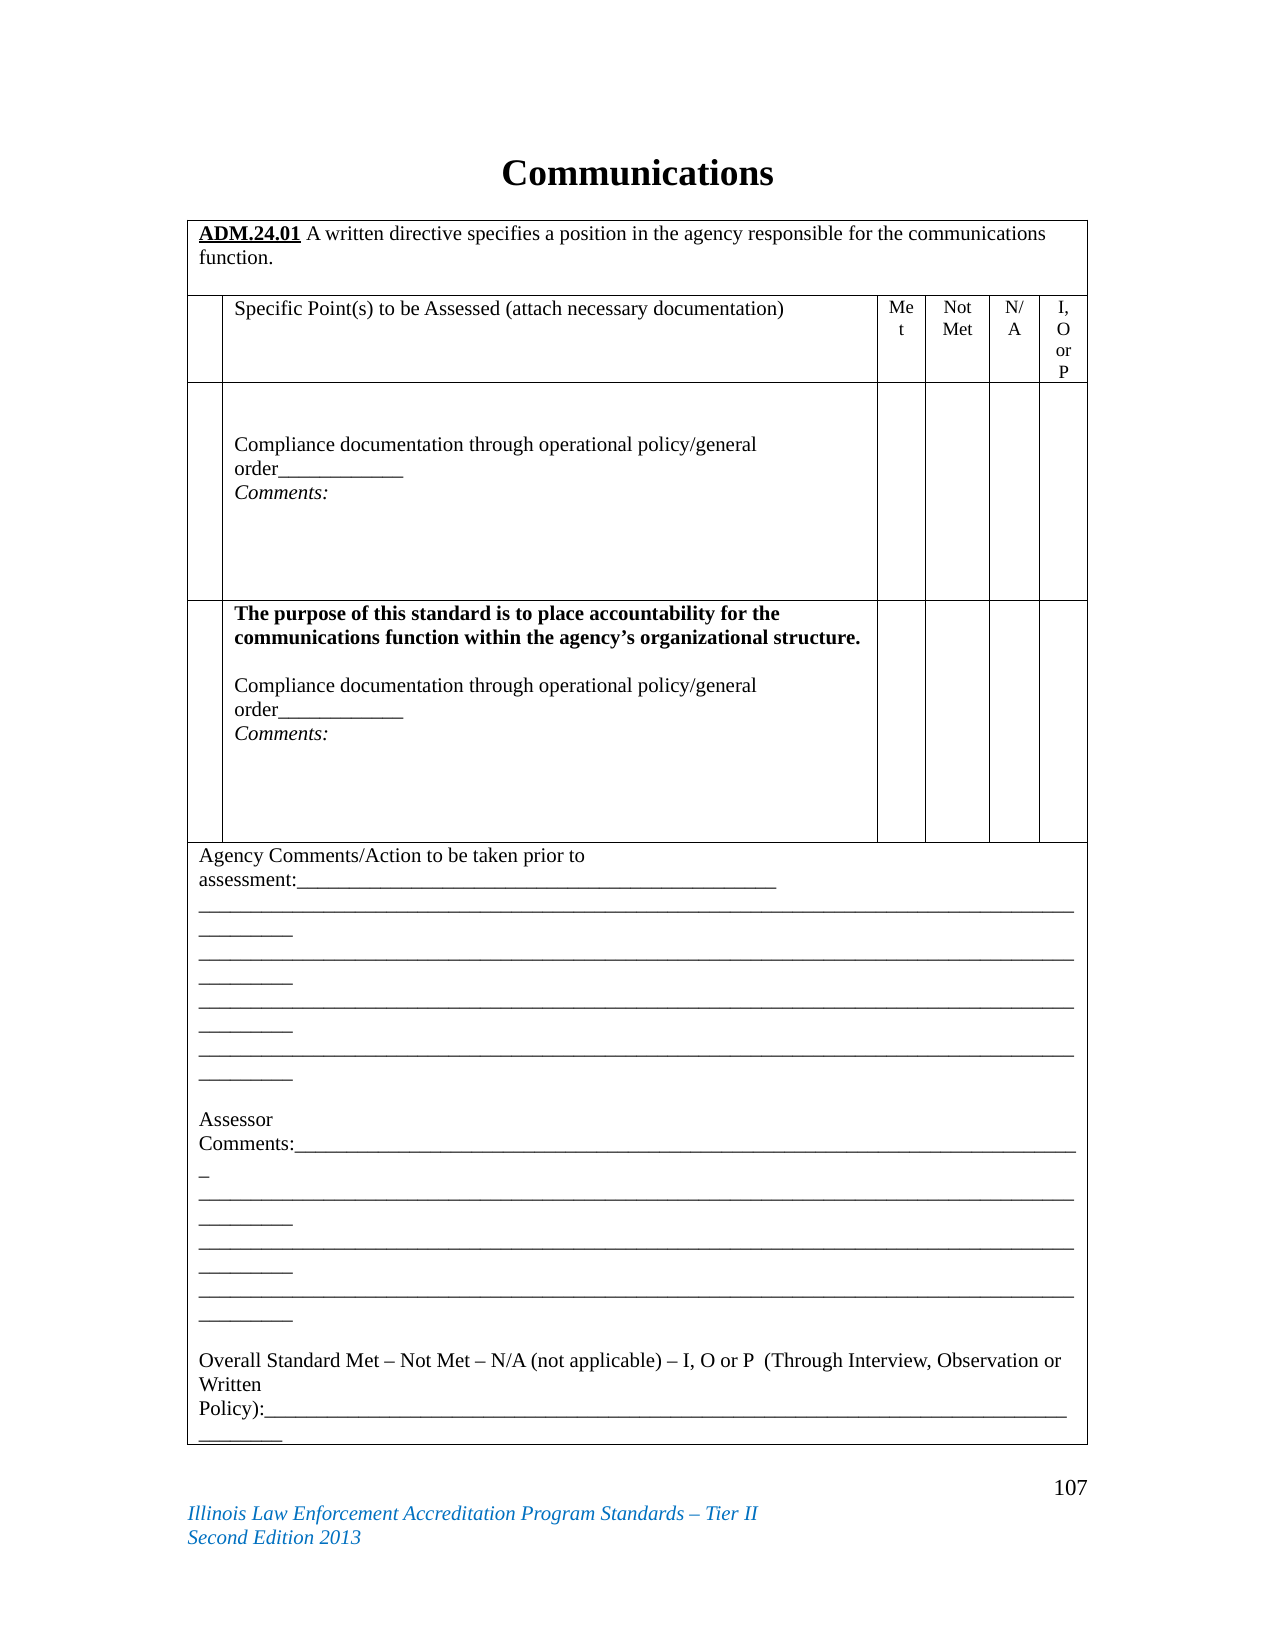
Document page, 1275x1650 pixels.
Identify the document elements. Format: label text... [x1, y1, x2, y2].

table_cell [926, 601, 989, 842]
table_cell [188, 601, 222, 842]
table_cell [990, 601, 1039, 842]
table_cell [188, 843, 1087, 1444]
table_cell Met [878, 296, 925, 382]
text Communications [187, 150, 1087, 193]
table_cell [1040, 383, 1087, 600]
table_header ADM.24.01 A written directive specifies a position in the agency responsible for the communications function. [188, 221, 1087, 295]
table_cell Not Met [926, 296, 989, 382]
table_cell [990, 383, 1039, 600]
table_cell [188, 296, 222, 382]
table_cell [878, 601, 925, 842]
table_cell N/A [990, 296, 1039, 382]
table_cell Compliance documentation through operational policy/general order____________ Comments: [223, 383, 877, 600]
table_cell [188, 383, 222, 600]
table_cell I, O or P [1040, 296, 1087, 382]
table_cell [926, 383, 989, 600]
table_cell [1040, 601, 1087, 842]
table_cell Specific Point(s) to be Assessed (attach necessary documentation) [223, 296, 877, 382]
table_cell The purpose of this standard is to place accountability for the communications function within the agency’s organizational structure. Compliance documentation through operational policy/general order____________ Comments: [223, 601, 877, 842]
table_cell [878, 383, 925, 600]
